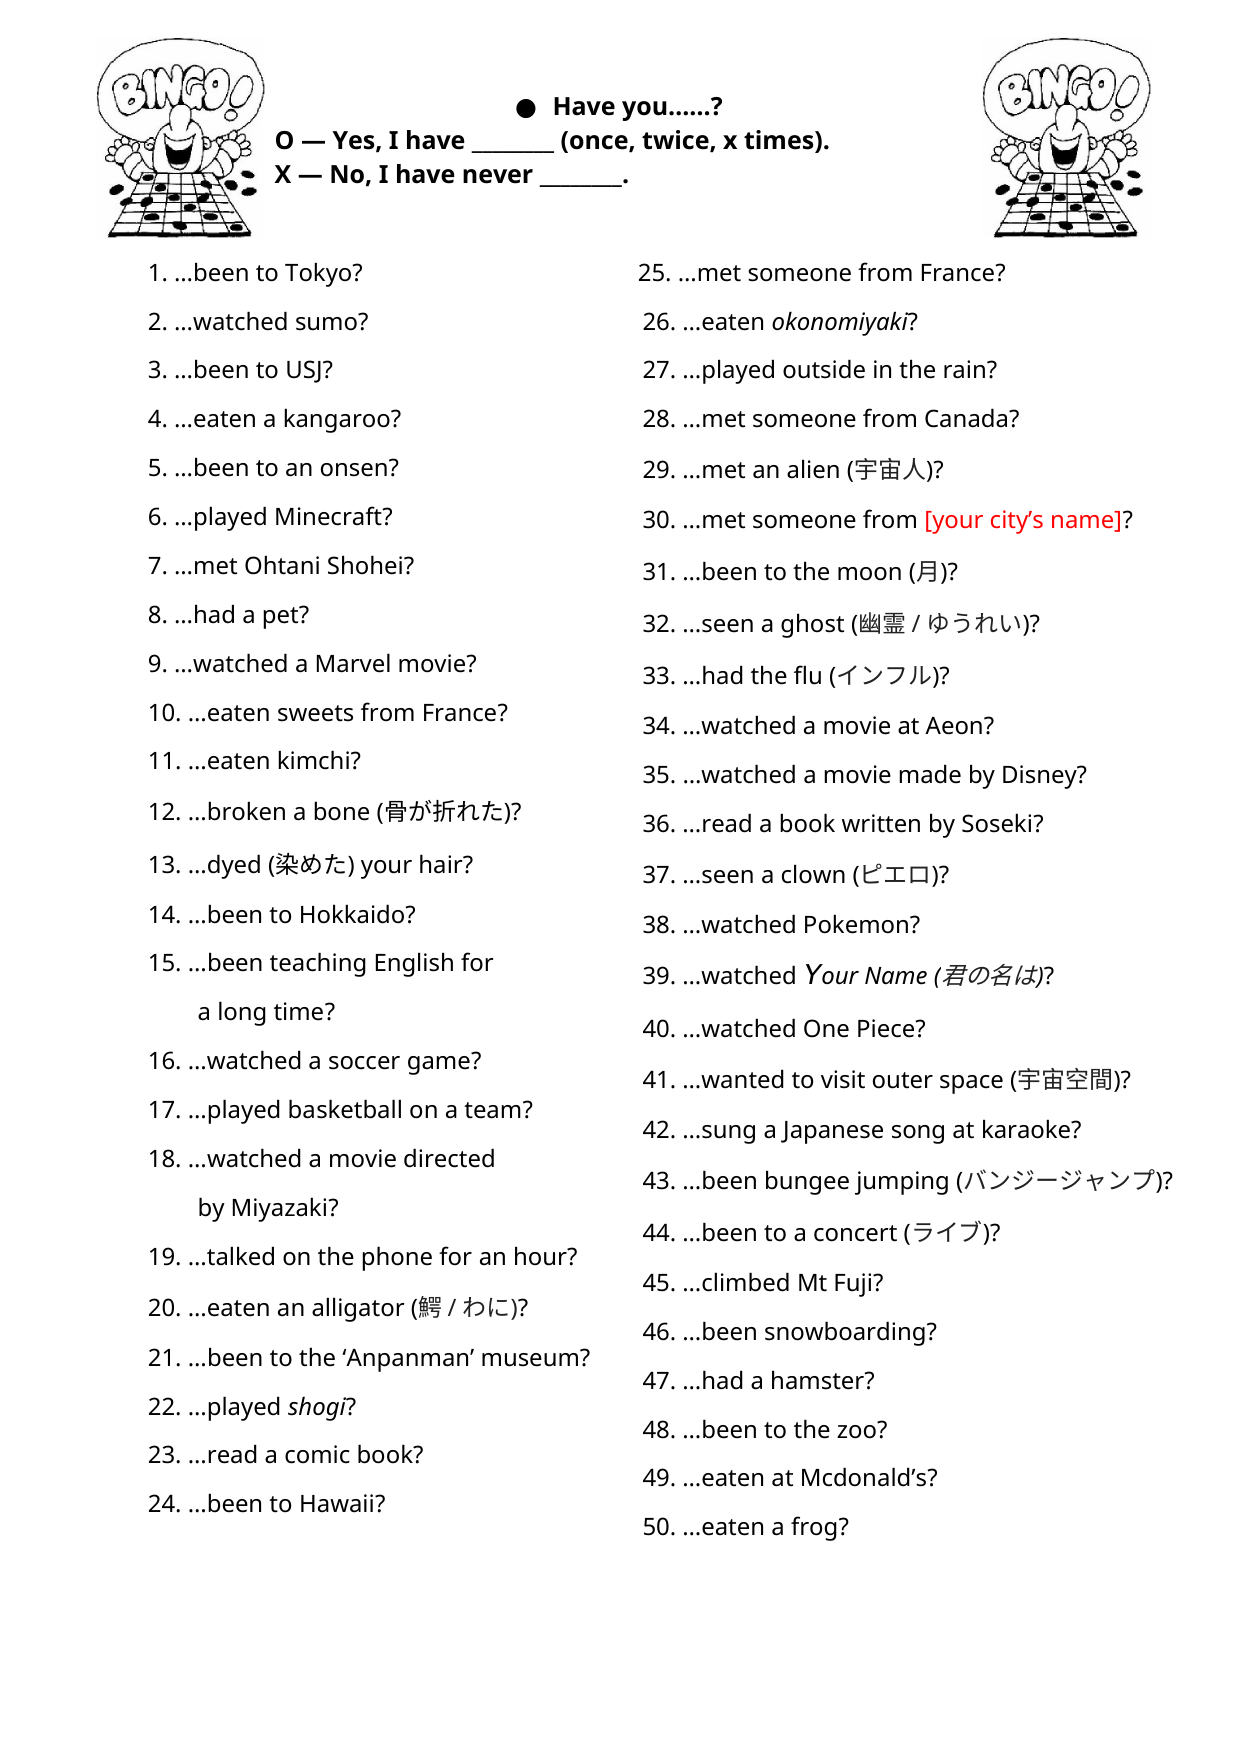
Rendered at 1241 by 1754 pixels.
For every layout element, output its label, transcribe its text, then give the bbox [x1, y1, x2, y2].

text 40. …watched One Piece? [642, 1012, 1209, 1044]
text by Miyazaki? [148, 1191, 620, 1223]
text 43. …been bungee jumping (バンジージャンプ)? [642, 1161, 1209, 1196]
text 7. …met Ohtani Shohei? [148, 549, 620, 581]
text 19. …talked on the phone for an hour? [148, 1239, 620, 1272]
text 8. …had a pet? [148, 598, 620, 630]
text 10. …eaten sweets from France? [148, 695, 620, 728]
text 20. …eaten an alligator (鰐 / わに)? [148, 1288, 418, 1323]
text 21. …been to the ‘Anpanman’ museum? [148, 1340, 620, 1373]
text 46. …been snowboarding? [642, 1315, 1209, 1347]
text 39. …watched Your Name (君の名は)? [642, 956, 1209, 993]
text 42. …sung a Japanese song at karaoke? [642, 1113, 1209, 1145]
text 31. …been to the moon (月)? [642, 552, 1209, 587]
text 32. …seen a ghost (幽霊 / ゆうれい)? [1022, 604, 1209, 639]
text 48. …been to the zoo? [642, 1412, 1209, 1445]
text 41. …wanted to visit outer space (宇宙空間)? [1113, 1060, 1209, 1095]
text 17. …played basketball on a team? [148, 1093, 620, 1125]
text 38. …watched Pokemon? [642, 907, 1209, 940]
text 34. …watched a movie at Aeon? [642, 709, 1209, 741]
text 11. …eaten kimchi? [148, 744, 620, 777]
text 37. …seen a clown (ピエロ)? [931, 855, 1209, 890]
text 44. …been to a concert (ライブ)? [642, 1214, 911, 1248]
text 18. …watched a movie directed [148, 1142, 620, 1174]
text 14. …been to Hokkaido? [148, 897, 620, 930]
text 16. …watched a soccer game? [148, 1044, 620, 1077]
text 22. …played shogi? [148, 1389, 620, 1422]
text 44. …been to a concert (ライブ)? [983, 1214, 1209, 1248]
picture [981, 37, 1151, 238]
text 5. …been to an onsen? [148, 451, 620, 484]
text 35. …watched a movie made by Disney? [642, 757, 1209, 790]
text 37. …seen a clown (ピエロ)? [642, 855, 860, 890]
text 36. …read a book written by Soseki? [642, 806, 1209, 839]
text 27. …played outside in the rain? [642, 353, 1209, 386]
text 29. …met an alien (宇宙人)? [642, 451, 1209, 486]
text 33. …had the flu (インフル)? [642, 656, 836, 691]
text 20. …eaten an alligator (鰐 / わに)? [510, 1288, 620, 1323]
text 28. …met someone from Canada? [642, 402, 1209, 435]
text 25. …met someone from France? [620, 256, 1209, 288]
text 24. …been to Hawaii? [148, 1487, 620, 1519]
text 47. …had a hamster? [642, 1363, 1209, 1396]
text 45. …climbed Mt Fuji? [642, 1266, 1209, 1298]
text 30. …met someone from [your city’s name]? [642, 503, 1209, 536]
text 49. …eaten at Mcdonald’s? [642, 1461, 1209, 1494]
text 6. …played Minecraft? [148, 500, 620, 532]
text 15. …been teaching English for [148, 946, 620, 979]
text 1. …been to Tokyo? [148, 256, 620, 288]
picture [96, 37, 265, 238]
text 4. …eaten a kangaroo? [148, 402, 620, 435]
text 3. …been to USJ? [148, 353, 620, 386]
text 2. …watched sumo? [148, 304, 620, 337]
text 13. …dyed (染めた) your hair? [148, 845, 620, 880]
text 23. …read a comic book? [148, 1438, 620, 1471]
text 26. …eaten okonomiyaki? [642, 304, 1209, 337]
text 12. …broken a bone (骨が折れた)? [148, 793, 620, 828]
text 32. …seen a ghost (幽霊 / ゆうれい)? [642, 604, 858, 639]
text 33. …had the flu (インフル)? [932, 656, 1209, 691]
text 9. …watched a Marvel movie? [148, 646, 620, 679]
text a long time? [148, 995, 620, 1028]
text 41. …wanted to visit outer space (宇宙空間)? [642, 1060, 1018, 1095]
text 50. …eaten a frog? [642, 1510, 1209, 1543]
